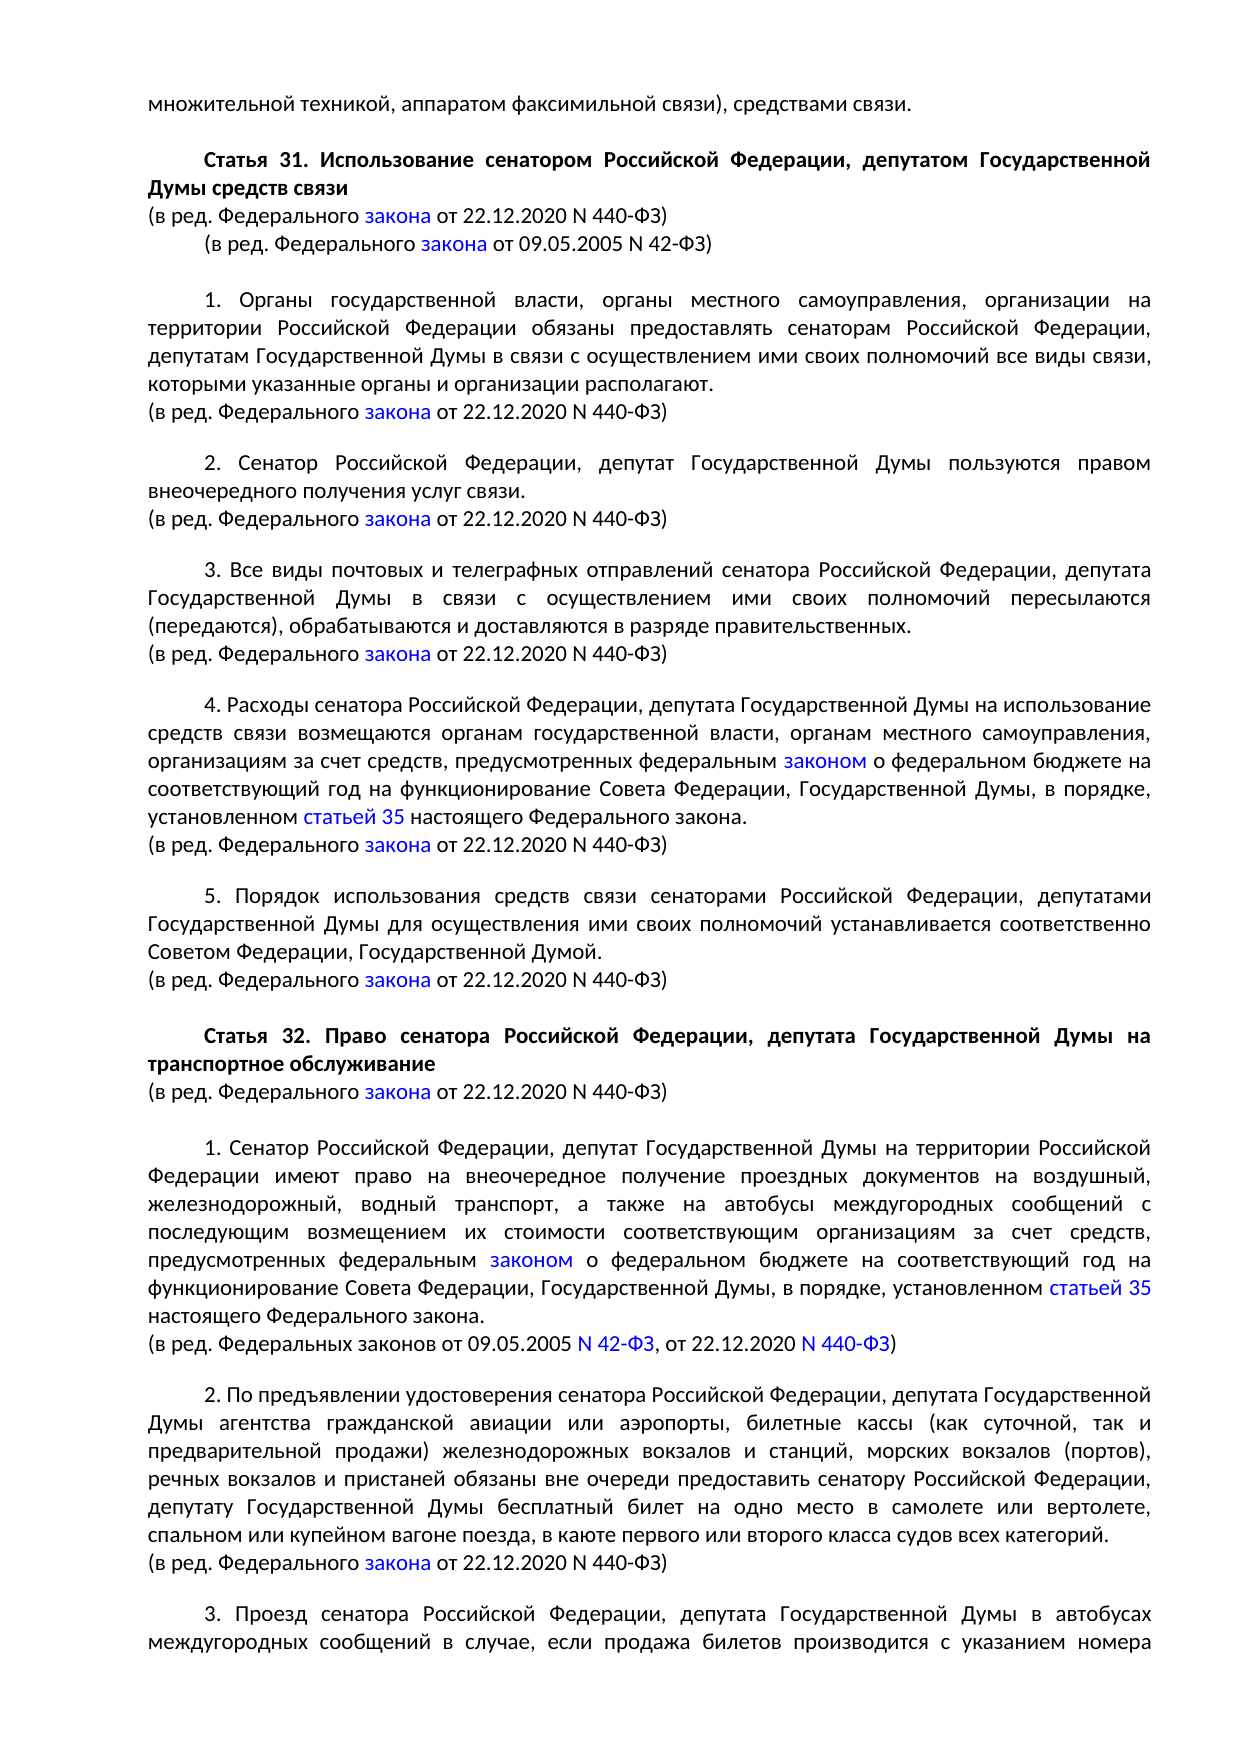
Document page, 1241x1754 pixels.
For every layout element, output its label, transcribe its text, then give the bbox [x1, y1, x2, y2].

text (в ред. Федерального закона от 22.12.2020 N 440-ФЗ) [148, 1548, 1152, 1576]
text (в ред. Федерального закона от 22.12.2020 N 440-ФЗ) [148, 639, 1152, 667]
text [148, 89, 1152, 117]
text (в ред. Федерального закона от 22.12.2020 N 440-ФЗ) [148, 1077, 1152, 1105]
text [148, 1599, 1152, 1655]
text (в ред. Федерального закона от 09.05.2005 N 42-ФЗ) [148, 229, 1152, 257]
text 2. Сенатор Российской Федерации, депутат Государственной Думы пользуются правом внеочередного получения услуг связи. [148, 448, 1152, 504]
text (в ред. Федерального закона от 22.12.2020 N 440-ФЗ) [148, 965, 1152, 993]
text 5. Порядок использования средств связи сенаторами Российской Федерации, депутатами Государственной Думы для осуществления ими своих полномочий устанавливается соответственно Советом Федерации, Государственной Думой. [148, 881, 1152, 965]
text 1. Сенатор Российской Федерации, депутат Государственной Думы на территории Российской Федерации имеют право на внеочередное получение проездных документов на воздушный, железнодорожный, водный транспорт, а также на автобусы междугородных сообщений с последующим возмещением их стоимости соответствующим организациям за счет средств, предусмотренных федеральным законом о федеральном бюджете на соответствующий год на функционирование Совета Федерации, Государственной Думы, в порядке, установленном статьей 35 настоящего Федерального закона. [148, 1133, 1152, 1329]
text (в ред. Федеральных законов от 09.05.2005 N 42-ФЗ, от 22.12.2020 N 440-ФЗ) [148, 1329, 1152, 1357]
text (в ред. Федерального закона от 22.12.2020 N 440-ФЗ) [148, 397, 1152, 425]
text (в ред. Федерального закона от 22.12.2020 N 440-ФЗ) [148, 504, 1152, 532]
title Статья 31. Использование сенатором Российской Федерации, депутатом Государственной Думы средств связи [148, 145, 1152, 201]
text (в ред. Федерального закона от 22.12.2020 N 440-ФЗ) [148, 201, 1152, 229]
text 3. Все виды почтовых и телеграфных отправлений сенатора Российской Федерации, депутата Государственной Думы в связи с осуществлением ими своих полномочий пересылаются (передаются), обрабатываются и доставляются в разряде правительственных. [148, 555, 1152, 639]
text 1. Органы государственной власти, органы местного самоуправления, организации на территории Российской Федерации обязаны предоставлять сенаторам Российской Федерации, депутатам Государственной Думы в связи с осуществлением ими своих полномочий все виды связи, которыми указанные органы и организации располагают. [148, 285, 1152, 397]
text 2. По предъявлении удостоверения сенатора Российской Федерации, депутата Государственной Думы агентства гражданской авиации или аэропорты, билетные кассы (как суточной, так и предварительной продажи) железнодорожных вокзалов и станций, морских вокзалов (портов), речных вокзалов и пристаней обязаны вне очереди предоставить сенатору Российской Федерации, депутату Государственной Думы бесплатный билет на одно место в самолете или вертолете, спальном или купейном вагоне поезда, в каюте первого или второго класса судов всех категорий. [148, 1380, 1152, 1548]
text 4. Расходы сенатора Российской Федерации, депутата Государственной Думы на использование средств связи возмещаются органам государственной власти, органам местного самоуправления, организациям за счет средств, предусмотренных федеральным законом о федеральном бюджете на соответствующий год на функционирование Совета Федерации, Государственной Думы, в порядке, установленном статьей 35 настоящего Федерального закона. [148, 690, 1152, 830]
title Статья 32. Право сенатора Российской Федерации, депутата Государственной Думы на транспортное обслуживание [148, 1021, 1152, 1077]
text (в ред. Федерального закона от 22.12.2020 N 440-ФЗ) [148, 830, 1152, 858]
